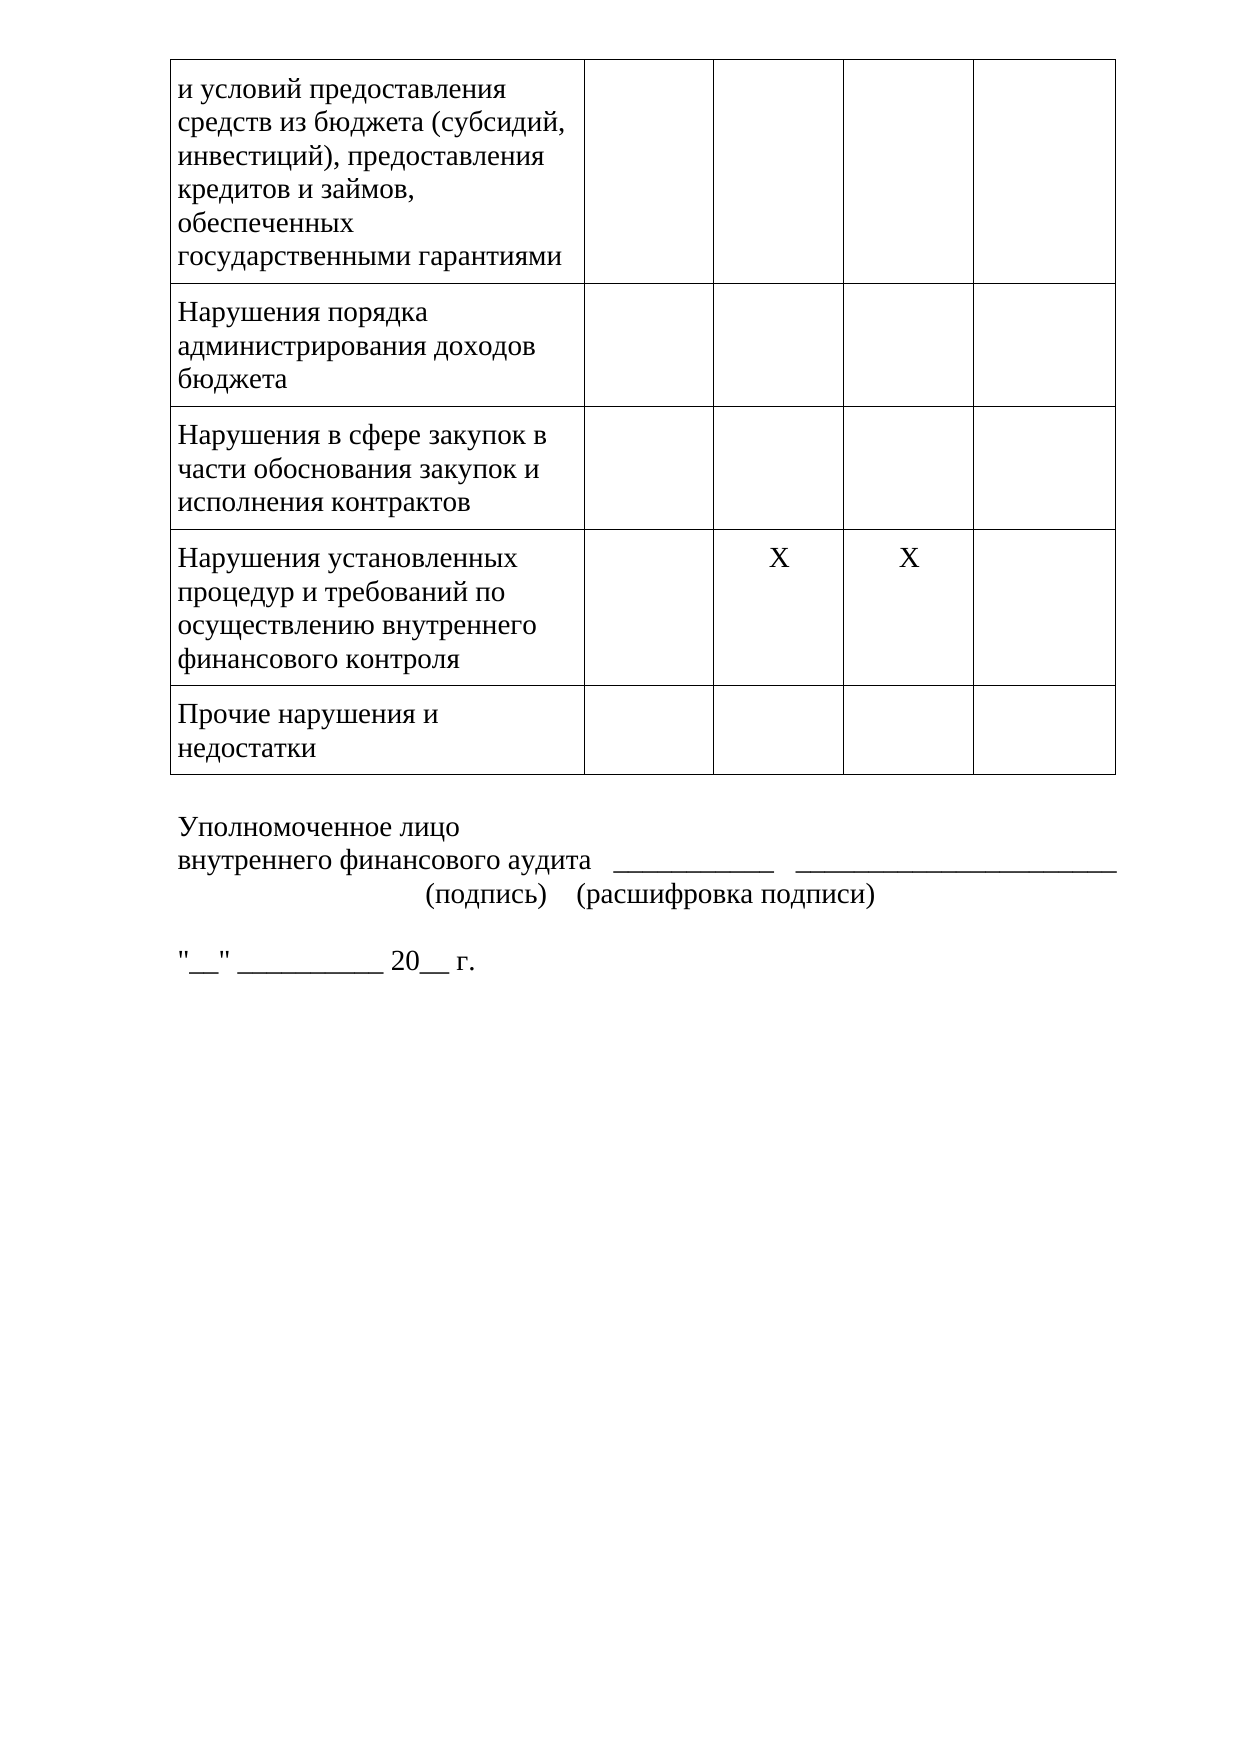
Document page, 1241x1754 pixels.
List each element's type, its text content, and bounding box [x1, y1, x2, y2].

table_cell [974, 530, 1115, 685]
table_cell [585, 530, 713, 685]
table_cell [844, 407, 973, 528]
table_cell [714, 60, 843, 283]
table_cell [585, 60, 713, 283]
table_cell [714, 284, 843, 406]
text Уполномоченное лицо [177, 809, 1181, 842]
table_cell [844, 686, 973, 774]
table_cell Нарушения установленных процедур и требований по осуществлению внутреннего финансового контроля [171, 530, 584, 685]
table_cell [585, 407, 713, 528]
table_cell [585, 284, 713, 406]
table_cell Нарушения порядка администрирования доходов бюджета [171, 284, 584, 406]
table_cell [585, 686, 713, 774]
text "__" __________ 20__ г. [177, 943, 1181, 977]
table_cell [974, 686, 1115, 774]
table_cell X [714, 530, 843, 685]
table_cell [844, 60, 973, 283]
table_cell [171, 60, 584, 283]
table_cell [974, 60, 1115, 283]
table_cell Нарушения в сфере закупок в части обоснования закупок и исполнения контрактов [171, 407, 584, 528]
table_cell X [844, 530, 973, 685]
table_cell Прочие нарушения и недостатки [171, 686, 584, 774]
text (подпись) (расшифровка подписи) [177, 876, 1181, 909]
table_cell [974, 284, 1115, 406]
table_cell [844, 284, 973, 406]
table_cell [974, 407, 1115, 528]
table_cell [714, 686, 843, 774]
text внутреннего финансового аудита ___________ ______________________ [177, 842, 1181, 876]
table_cell [714, 407, 843, 528]
